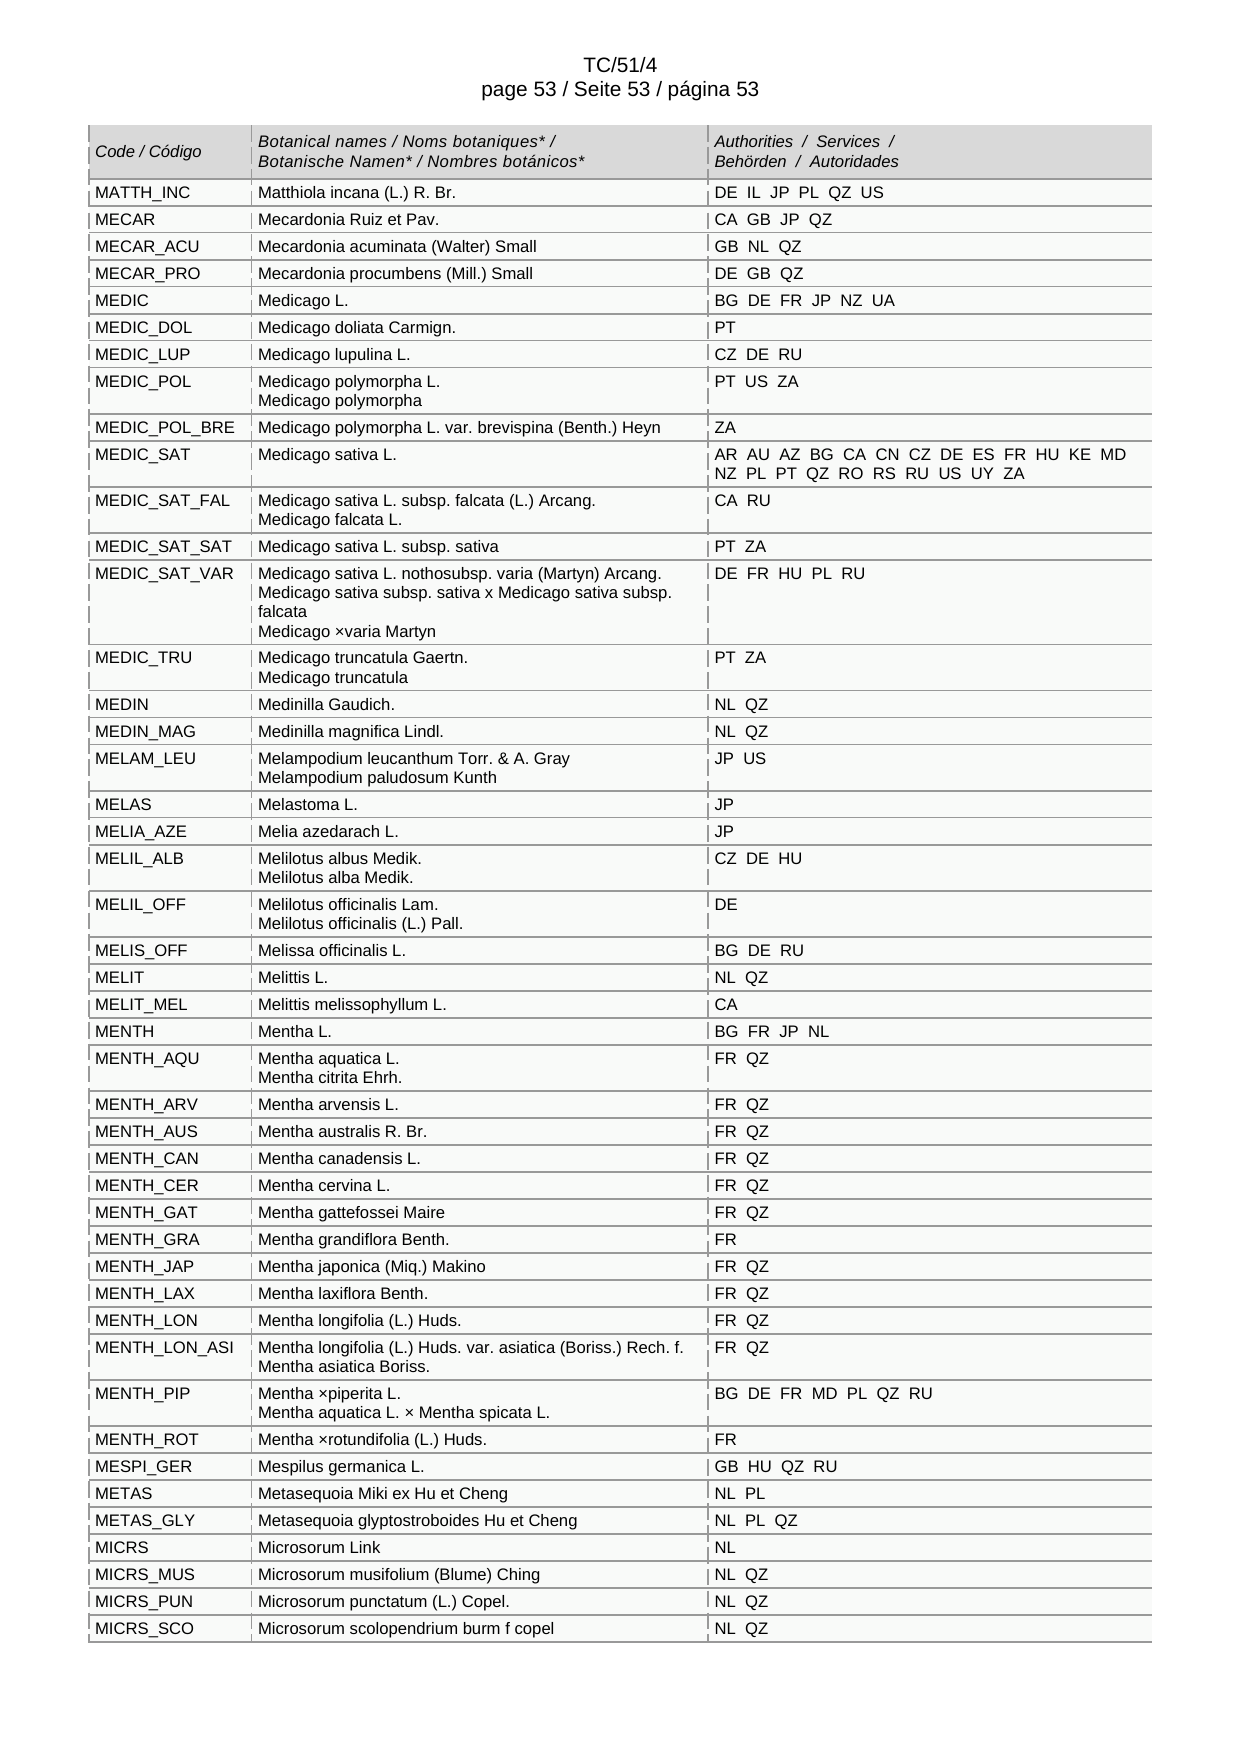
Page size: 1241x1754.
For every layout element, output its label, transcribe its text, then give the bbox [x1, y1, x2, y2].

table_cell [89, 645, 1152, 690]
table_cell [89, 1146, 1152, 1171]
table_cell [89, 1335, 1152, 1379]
table_header Code / Código [89, 125, 252, 178]
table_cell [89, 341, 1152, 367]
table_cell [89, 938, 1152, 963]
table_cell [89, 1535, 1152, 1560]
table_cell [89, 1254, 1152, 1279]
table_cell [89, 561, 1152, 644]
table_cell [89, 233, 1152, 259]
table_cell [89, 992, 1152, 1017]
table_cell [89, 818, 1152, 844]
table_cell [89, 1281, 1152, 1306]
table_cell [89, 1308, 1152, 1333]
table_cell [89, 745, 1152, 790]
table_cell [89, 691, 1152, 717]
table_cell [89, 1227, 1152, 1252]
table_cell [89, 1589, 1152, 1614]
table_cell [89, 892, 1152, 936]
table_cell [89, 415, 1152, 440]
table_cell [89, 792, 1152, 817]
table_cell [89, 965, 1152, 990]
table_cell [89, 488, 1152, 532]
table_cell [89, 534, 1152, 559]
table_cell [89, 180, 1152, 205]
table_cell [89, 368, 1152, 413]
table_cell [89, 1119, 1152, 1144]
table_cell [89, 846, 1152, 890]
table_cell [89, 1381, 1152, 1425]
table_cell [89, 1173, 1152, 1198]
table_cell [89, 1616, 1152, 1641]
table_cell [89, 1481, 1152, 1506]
table_header Botanical names / Noms botaniques* / Botanische Namen* / Nombres botánicos* [252, 125, 708, 178]
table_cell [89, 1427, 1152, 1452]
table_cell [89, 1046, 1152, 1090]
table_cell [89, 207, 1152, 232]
table_header Authorities / Services / Behörden / Autoridades [708, 125, 1152, 178]
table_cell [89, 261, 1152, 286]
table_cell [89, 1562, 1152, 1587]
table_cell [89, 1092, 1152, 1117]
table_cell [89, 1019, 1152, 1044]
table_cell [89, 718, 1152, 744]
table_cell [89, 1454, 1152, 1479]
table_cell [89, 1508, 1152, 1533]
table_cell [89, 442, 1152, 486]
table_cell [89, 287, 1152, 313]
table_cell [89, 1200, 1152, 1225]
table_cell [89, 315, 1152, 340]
